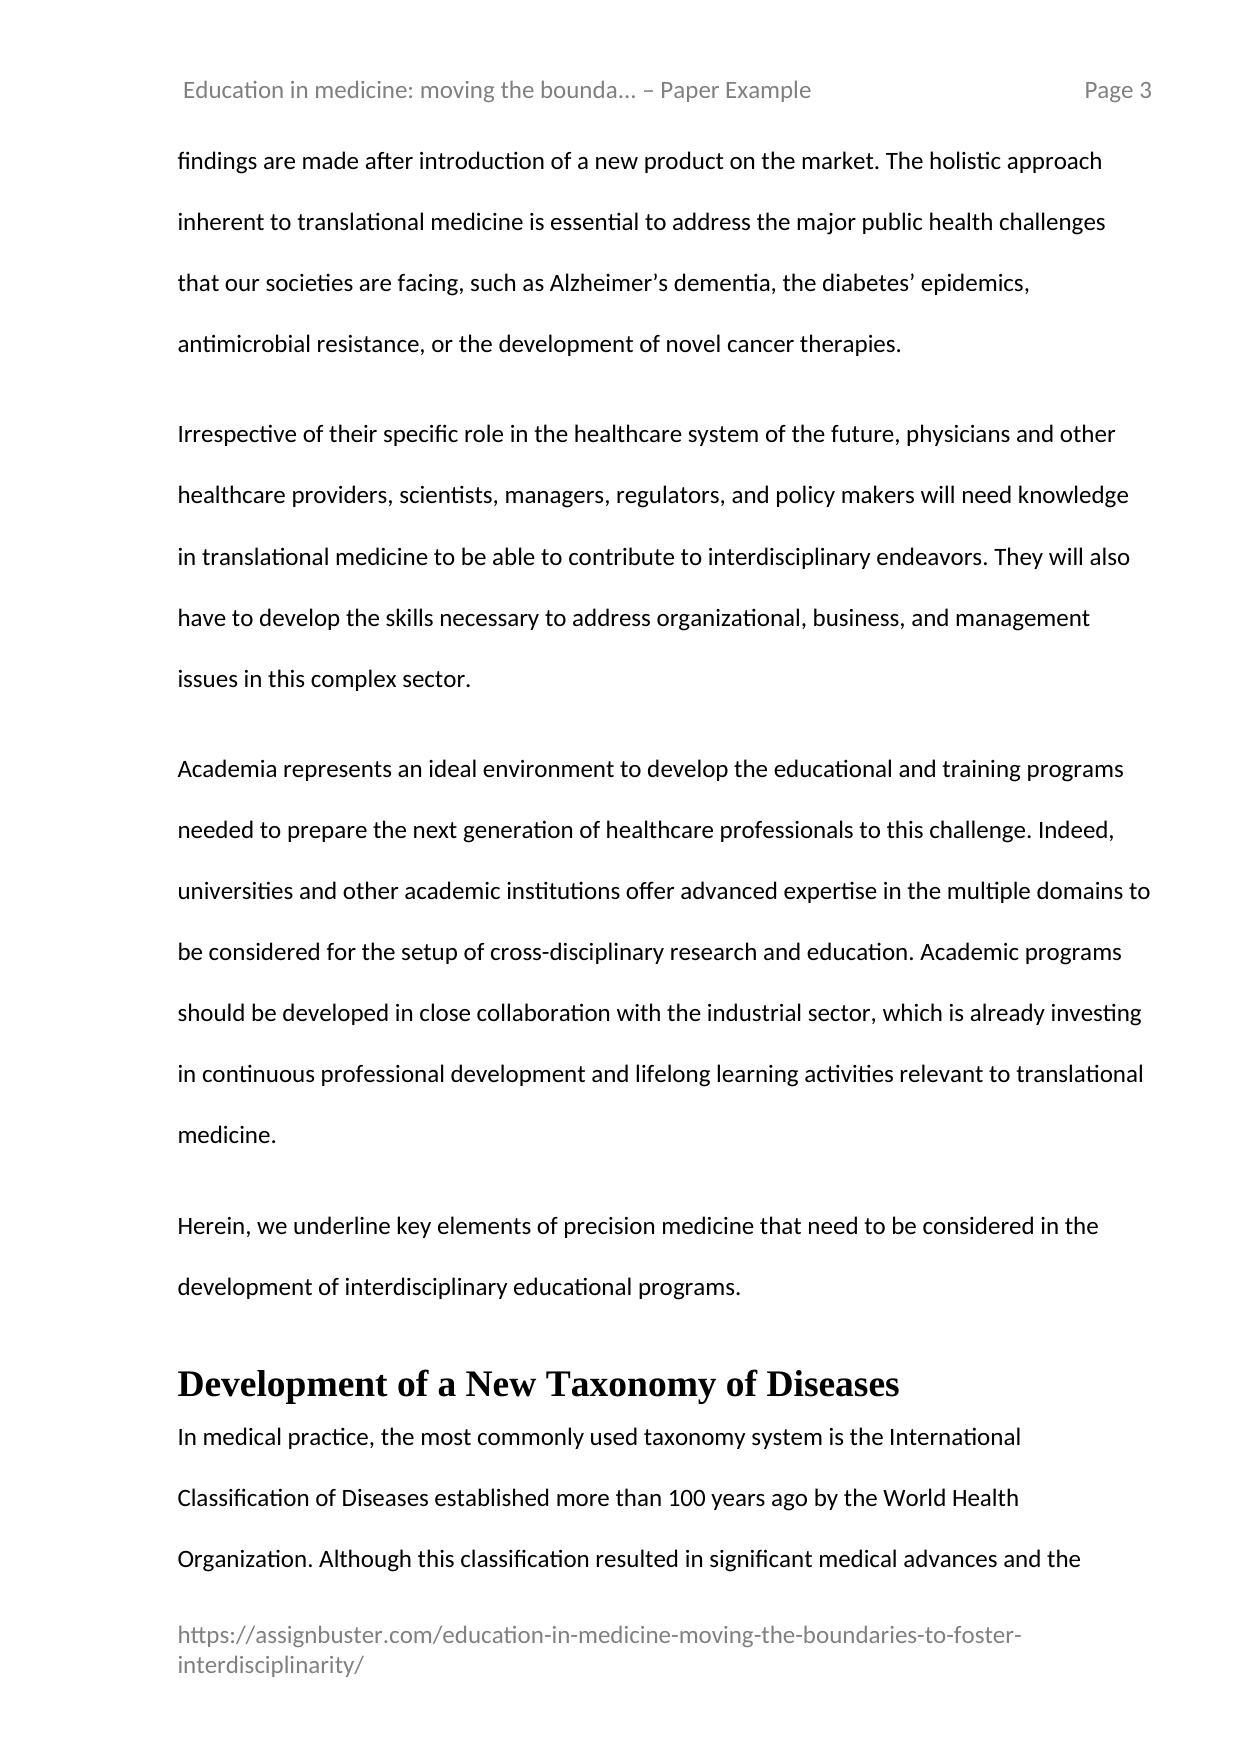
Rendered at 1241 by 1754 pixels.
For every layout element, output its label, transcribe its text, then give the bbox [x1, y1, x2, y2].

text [177, 1421, 1152, 1573]
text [177, 145, 1152, 359]
text Irrespective of their specific role in the healthcare system of the future, physicians and other healthcare providers, scientists, managers, regulators, and policy makers will need knowledge in translational medicine to be able to contribute to interdisciplinary endeavors. They will also have to develop the skills necessary to address organizational, business, and management issues in this complex sector. [177, 419, 1152, 693]
text Academia represents an ideal environment to develop the educational and training programs needed to prepare the next generation of healthcare professionals to this challenge. Indeed, universities and other academic institutions offer advanced expertise in the multiple domains to be considered for the setup of cross-disciplinary research and education. Academic programs should be developed in close collaboration with the industrial sector, which is already investing in continuous professional development and lifelong learning activities relevant to translational medicine. [177, 753, 1152, 1150]
subtitle Development of a New Taxonomy of Diseases [177, 1362, 1152, 1405]
text Herein, we underline key elements of precision medicine that need to be considered in the development of interdisciplinary educational programs. [177, 1210, 1152, 1302]
